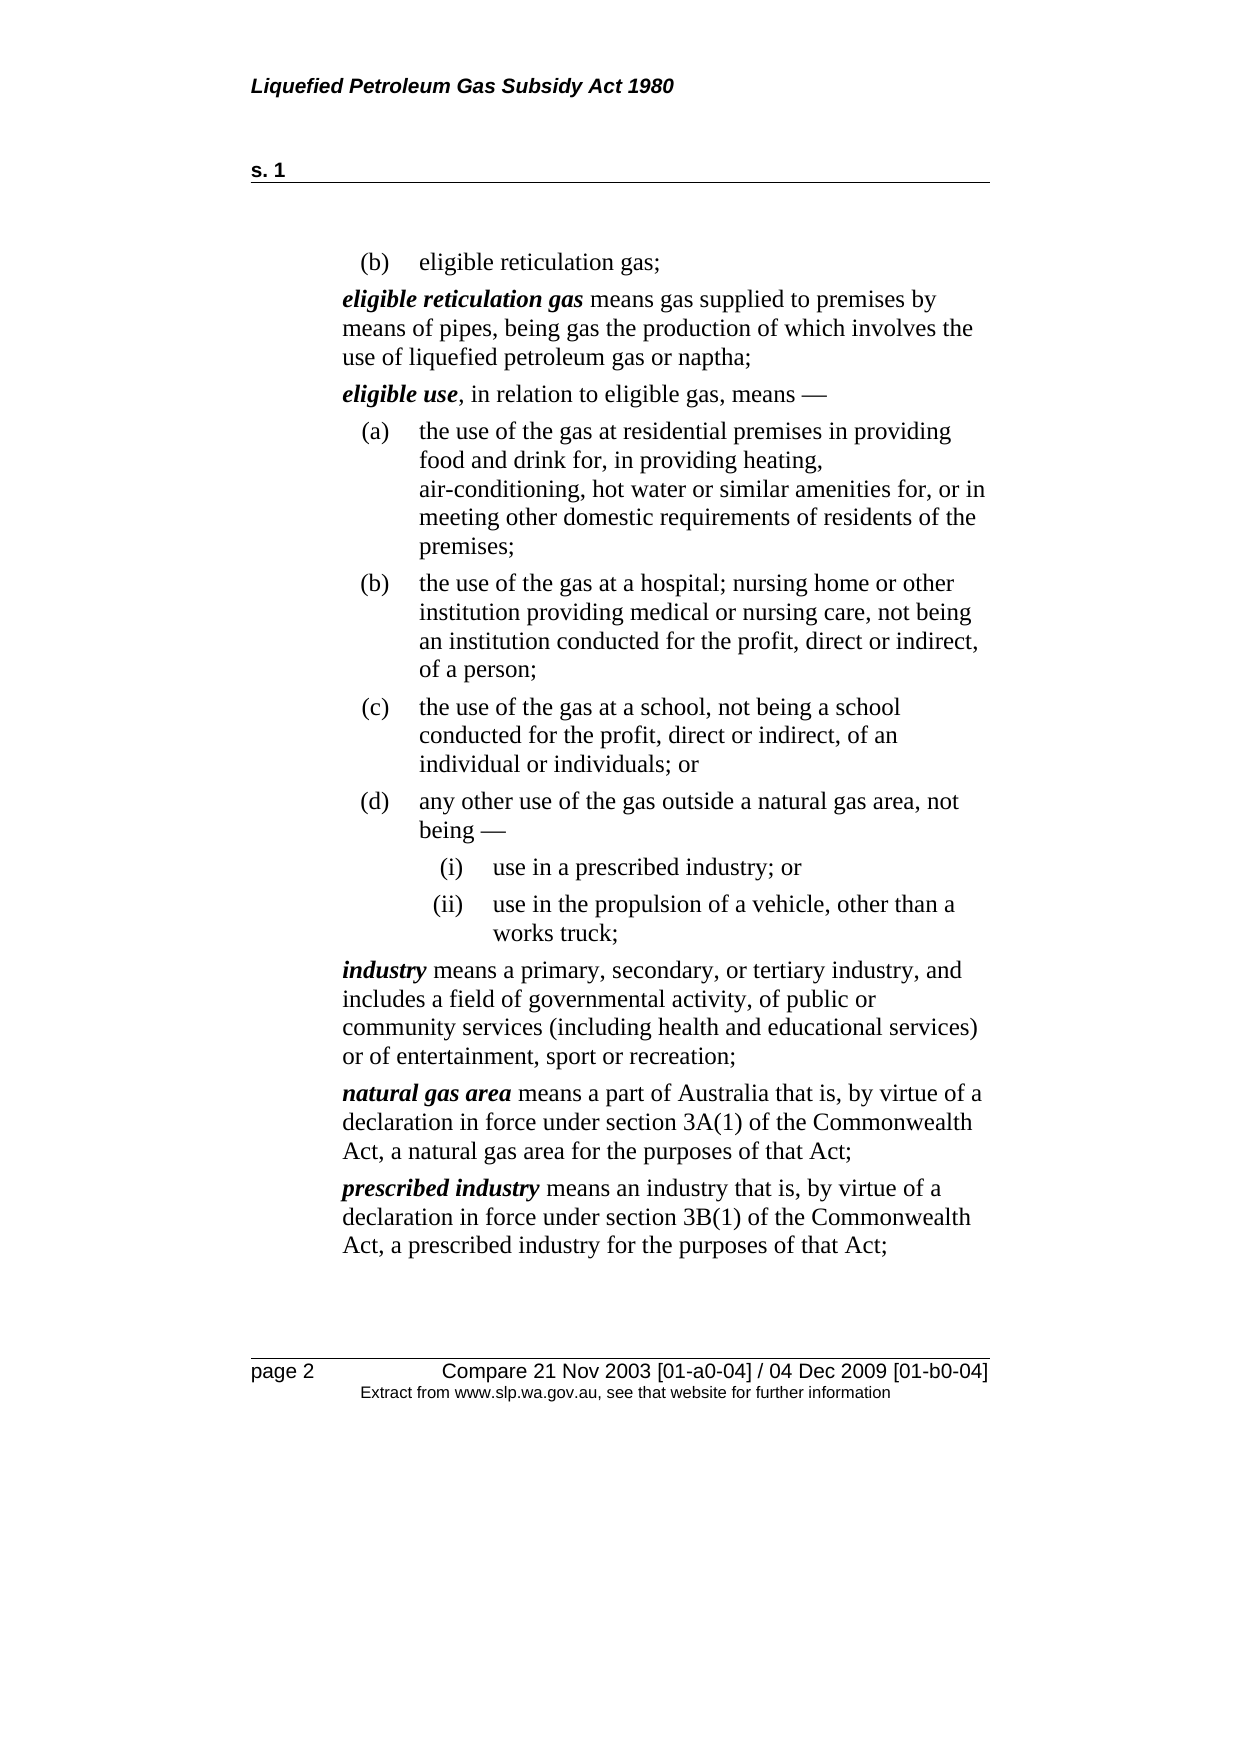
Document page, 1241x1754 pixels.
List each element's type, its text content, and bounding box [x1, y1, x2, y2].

text (d) any other use of the gas outside a natural gas area, not being — [251, 786, 990, 844]
text (b) the use of the gas at a hospital; nursing home or other institution providing medical or nursing care, not being an institution conducted for the profit, direct or indirect, of a person; [251, 568, 990, 683]
text (b) eligible reticulation gas; [251, 247, 990, 276]
text industry means a primary, secondary, or tertiary industry, and includes a field of governmental activity, of public or community services (including health and educational services) or of entertainment, sport or recreation; [251, 955, 990, 1070]
text (i) use in a prescribed industry; or [251, 852, 990, 881]
text eligible reticulation gas means gas supplied to premises by means of pipes, being gas the production of which involves the use of liquefied petroleum gas or naptha; [251, 284, 990, 371]
text eligible use, in relation to eligible gas, means — [251, 379, 990, 408]
text (ii) use in the propulsion of a vehicle, other than a works truck; [251, 889, 990, 947]
text (c) the use of the gas at a school, not being a school conducted for the profit, direct or indirect, of an individual or individuals; or [251, 692, 990, 778]
text natural gas area means a part of Australia that is, by virtue of a declaration in force under section 3A(1) of the Commonwealth Act, a natural gas area for the purposes of that Act; [251, 1078, 990, 1164]
text (a) the use of the gas at residential premises in providing food and drink for, in providing heating, air-conditioning, hot water or similar amenities for, or in meeting other domestic requirements of residents of the premises; [251, 416, 990, 560]
text prescribed industry means an industry that is, by virtue of a declaration in force under section 3B(1) of the Commonwealth Act, a prescribed industry for the purposes of that Act; [251, 1173, 990, 1259]
